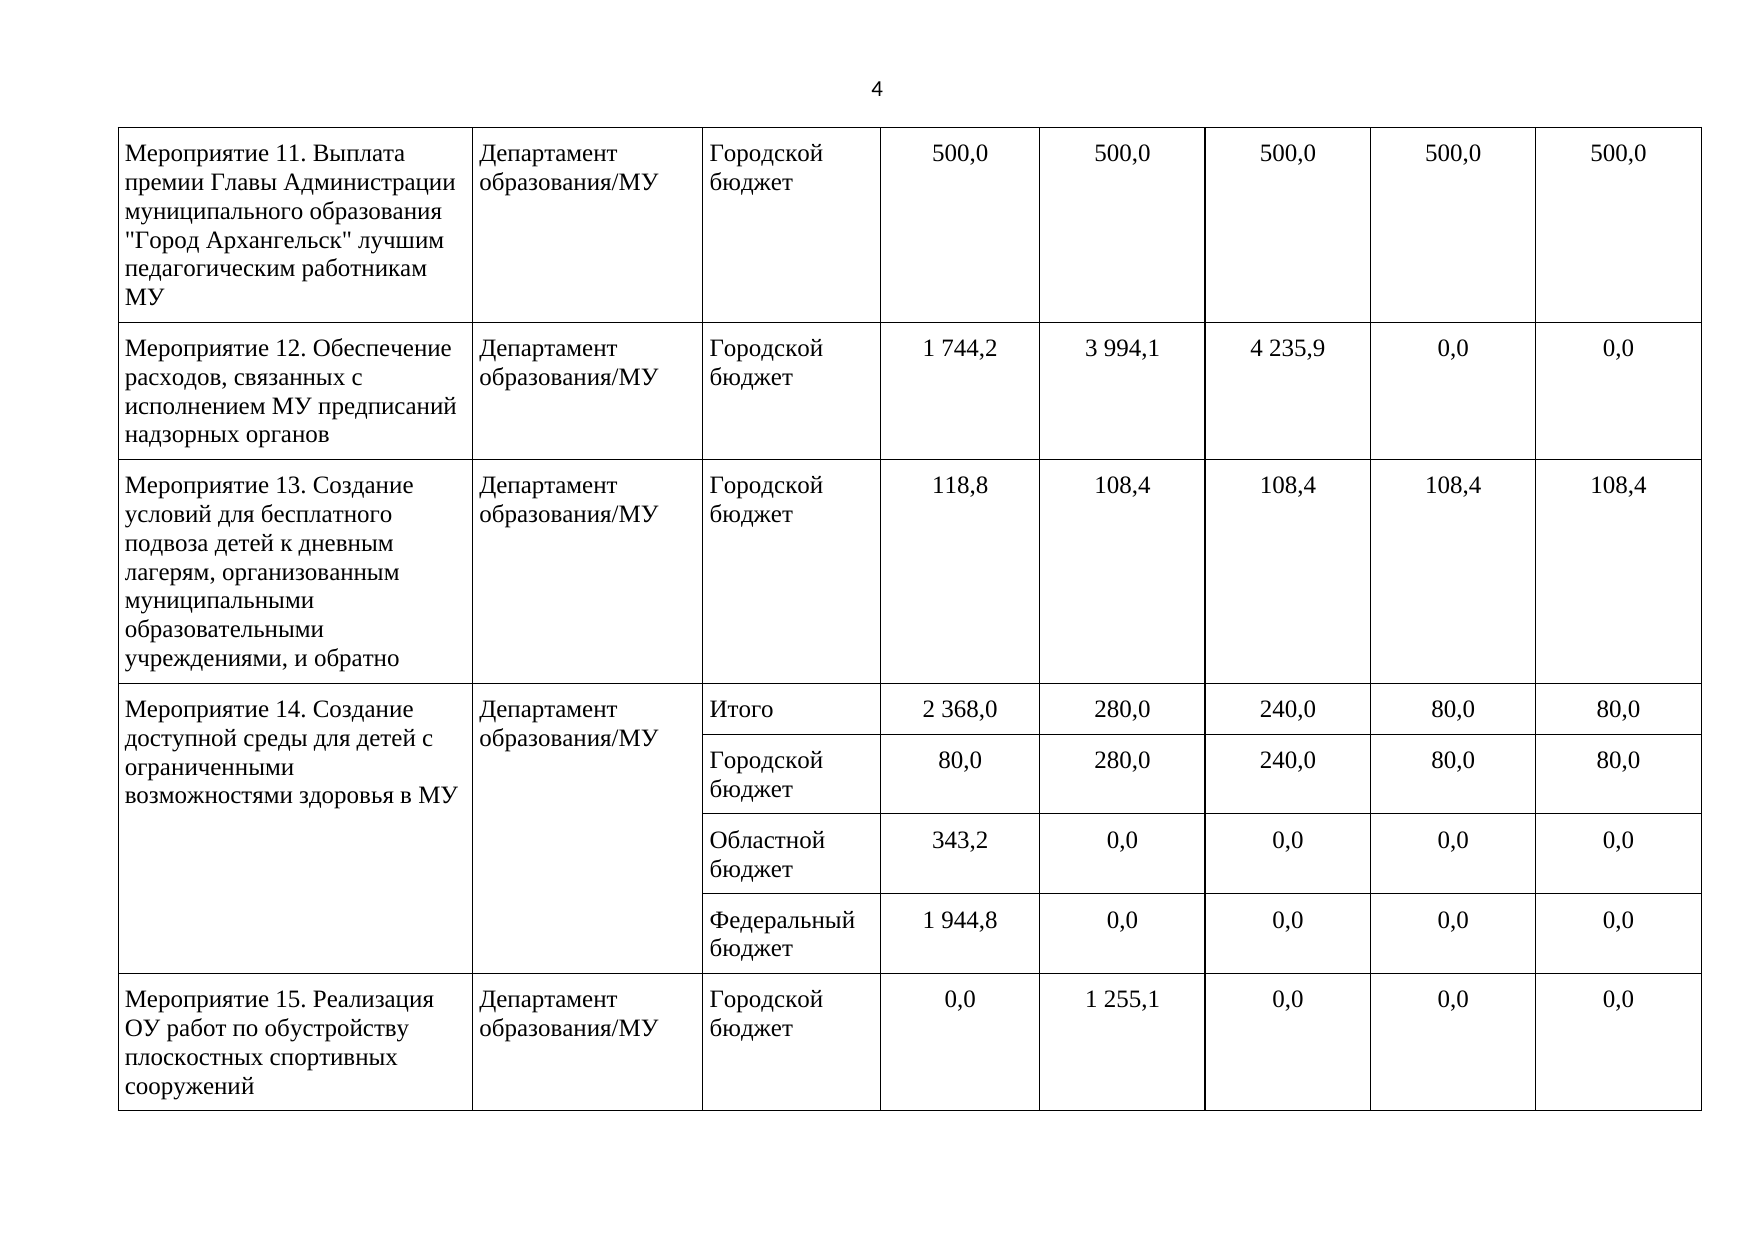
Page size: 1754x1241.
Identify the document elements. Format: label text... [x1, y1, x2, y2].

table_header Департамент образования/МУ [473, 128, 702, 322]
table_cell 108,4 [1206, 460, 1370, 682]
table_cell 108,4 [1371, 460, 1535, 682]
table_cell 0,0 [1536, 974, 1701, 1110]
table_cell 0,0 [1206, 894, 1370, 973]
table_cell 280,0 [1040, 684, 1204, 733]
table_header 500,0 [881, 128, 1039, 322]
table_cell 343,2 [881, 814, 1039, 893]
table_cell 3 994,1 [1040, 323, 1204, 459]
table_cell 0,0 [1040, 814, 1204, 893]
table_cell 0,0 [1371, 974, 1535, 1110]
table_header Мероприятие 11. Выплата премии Главы Администрации муниципального образования "Город Архангельск" лучшим педагогическим работникам МУ [119, 128, 472, 322]
table_header 500,0 [1371, 128, 1535, 322]
table_cell 280,0 [1040, 735, 1204, 813]
text 4 [118, 74, 1636, 102]
table_cell 80,0 [1536, 684, 1701, 733]
table_cell Итого [703, 684, 880, 733]
table_header 500,0 [1536, 128, 1701, 322]
table_cell Городской бюджет [703, 735, 880, 813]
table_cell 108,4 [1536, 460, 1701, 682]
table_cell 1 255,1 [1040, 974, 1204, 1110]
table_cell Департамент образования/МУ [473, 684, 702, 973]
table_cell Мероприятие 12. Обеспечение расходов, связанных с исполнением МУ предписаний надзорных органов [119, 323, 472, 459]
table_cell 80,0 [881, 735, 1039, 813]
table_cell 2 368,0 [881, 684, 1039, 733]
table_cell 0,0 [1371, 323, 1535, 459]
table_cell Федеральный бюджет [703, 894, 880, 973]
table_header Городской бюджет [703, 128, 880, 322]
table_cell Городской бюджет [703, 323, 880, 459]
table_cell Департамент образования/МУ [473, 974, 702, 1110]
table_cell Мероприятие 13. Создание условий для бесплатного подвоза детей к дневным лагерям, организованным муниципальными образовательными учреждениями, и обратно [119, 460, 472, 682]
table_cell Департамент образования/МУ [473, 460, 702, 682]
table_cell 0,0 [1371, 814, 1535, 893]
table_cell 0,0 [1206, 974, 1370, 1110]
table_cell 118,8 [881, 460, 1039, 682]
table_cell 80,0 [1371, 735, 1535, 813]
table_cell 1 944,8 [881, 894, 1039, 973]
table_cell 0,0 [1536, 814, 1701, 893]
table_cell 0,0 [1371, 894, 1535, 973]
table_cell 0,0 [881, 974, 1039, 1110]
table_cell 108,4 [1040, 460, 1204, 682]
table_cell 80,0 [1371, 684, 1535, 733]
table_cell Департамент образования/МУ [473, 323, 702, 459]
table_cell 0,0 [1536, 323, 1701, 459]
table_cell 80,0 [1536, 735, 1701, 813]
table_cell 0,0 [1536, 894, 1701, 973]
table_header 500,0 [1206, 128, 1370, 322]
table_cell 0,0 [1206, 814, 1370, 893]
table_cell 4 235,9 [1206, 323, 1370, 459]
table_cell Мероприятие 14. Создание доступной среды для детей с ограниченными возможностями здоровья в МУ [119, 684, 472, 973]
table_cell Областной бюджет [703, 814, 880, 893]
table_cell 240,0 [1206, 684, 1370, 733]
table_cell Городской бюджет [703, 460, 880, 682]
table_cell Мероприятие 15. Реализация ОУ работ по обустройству плоскостных спортивных сооружений [119, 974, 472, 1110]
table_cell 1 744,2 [881, 323, 1039, 459]
table_header 500,0 [1040, 128, 1204, 322]
table_cell 240,0 [1206, 735, 1370, 813]
table_cell Городской бюджет [703, 974, 880, 1110]
table_cell 0,0 [1040, 894, 1204, 973]
